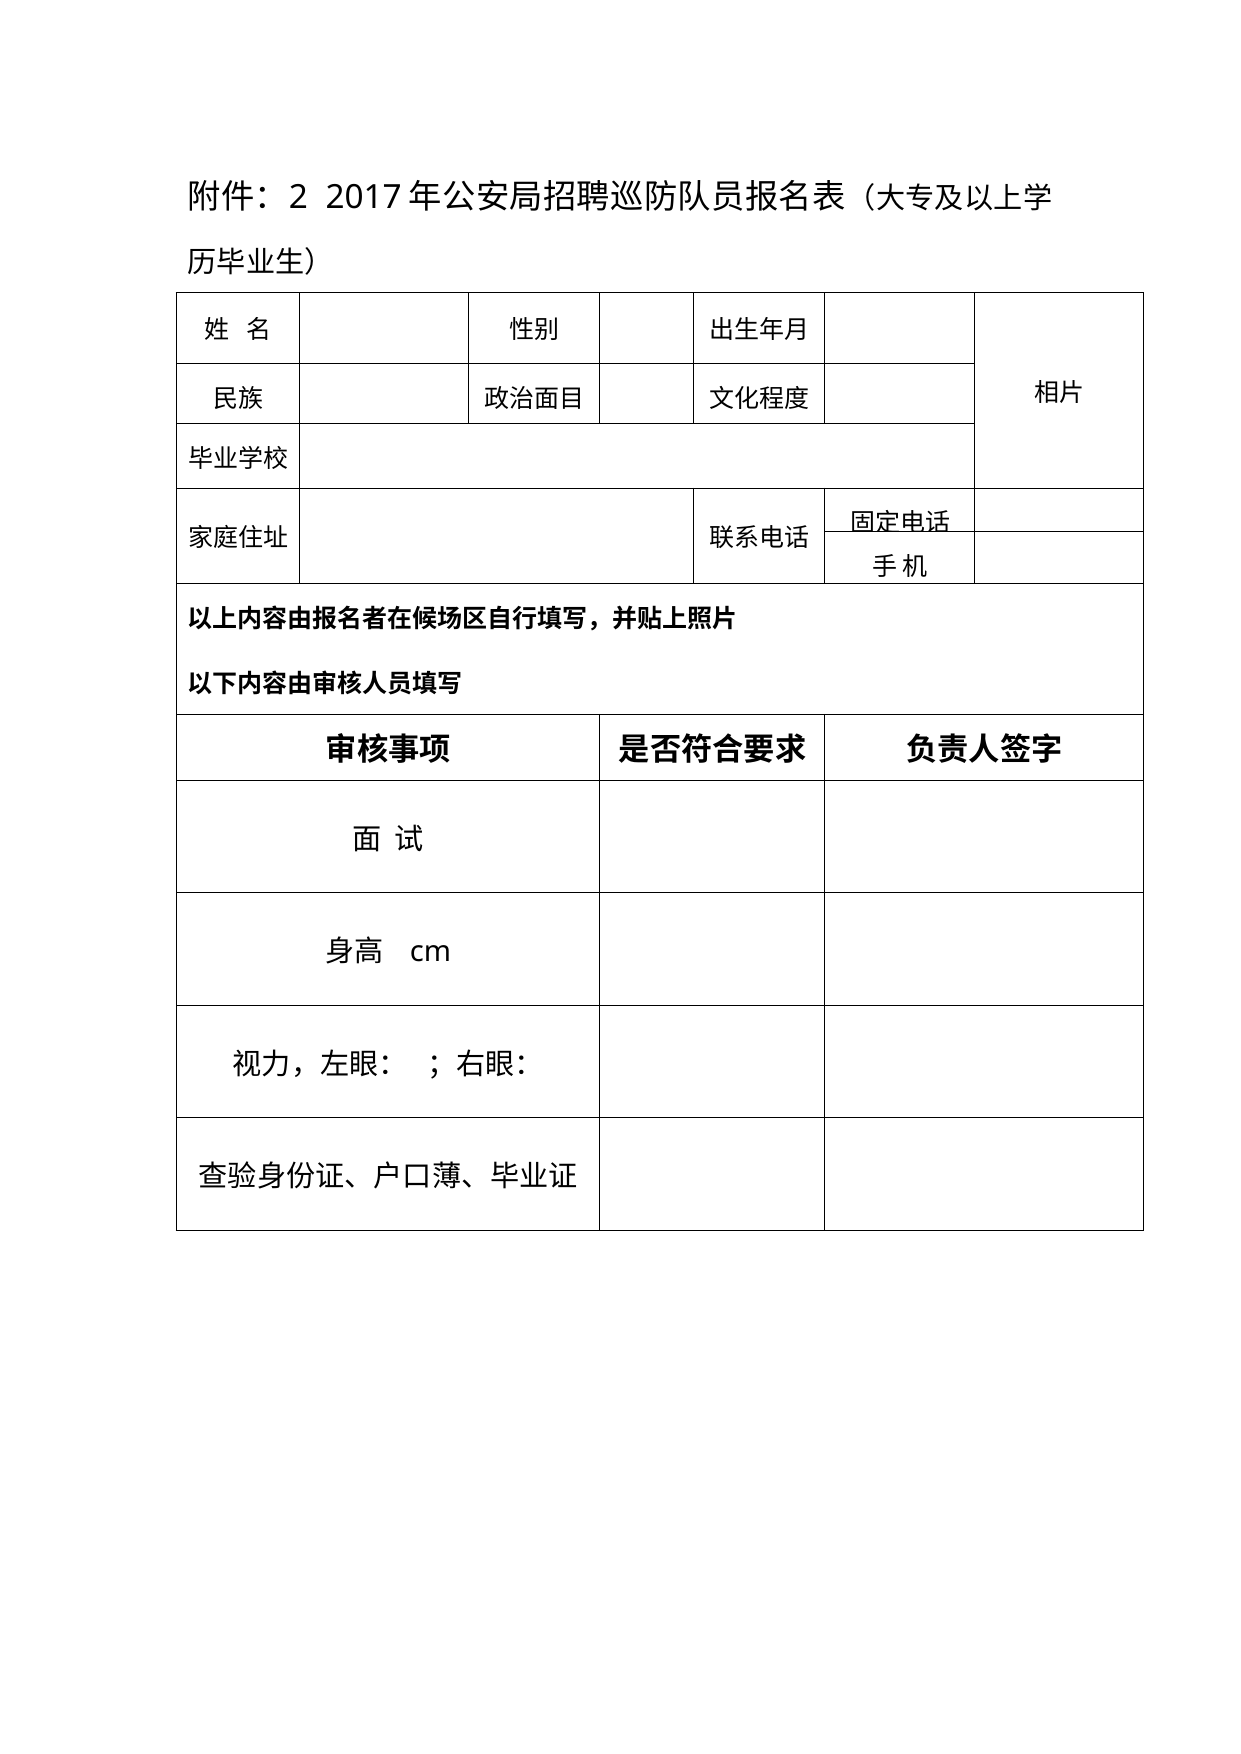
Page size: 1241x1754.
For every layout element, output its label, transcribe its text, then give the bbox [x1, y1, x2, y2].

table_cell 固定电话 [825, 489, 974, 531]
table_cell [825, 781, 1143, 892]
table_cell 联系电话 [694, 489, 824, 583]
table_cell 家庭住址 [177, 489, 299, 583]
table_cell 毕业学校 [177, 424, 299, 487]
table_cell [300, 489, 693, 583]
table_cell 民族 [177, 364, 299, 423]
table_cell 是否符合要求 [600, 715, 824, 780]
table_cell [975, 532, 1143, 583]
table_header [300, 293, 468, 363]
table_cell [825, 1006, 1143, 1117]
table_cell 视力，左眼： ；右眼： [177, 1006, 599, 1117]
table_cell 以上内容由报名者在候场区自行填写，并贴上照片 以下内容由审核人员填写 [177, 584, 1143, 714]
table_cell [300, 364, 468, 423]
table_cell [600, 781, 824, 892]
table_header 出生年月 [694, 293, 824, 363]
table_cell [975, 489, 1143, 531]
table_cell [600, 364, 693, 423]
table_cell [825, 364, 974, 423]
table_cell [300, 424, 974, 487]
table_header [600, 293, 693, 363]
table_cell 政治面目 [469, 364, 599, 423]
table_cell [600, 893, 824, 1005]
table_cell 面 试 [177, 781, 599, 892]
table_cell 手 机 [825, 532, 974, 583]
table_cell [600, 1006, 824, 1117]
table_header [825, 293, 974, 363]
table_cell [825, 893, 1143, 1005]
table_header 姓 名 [177, 293, 299, 363]
table_cell [825, 1118, 1143, 1230]
text 附件：2 2017年公安局招聘巡防队员报名表（大专及以上学历毕业生） [187, 162, 1053, 292]
table_cell 身高 cm [177, 893, 599, 1005]
table_cell 查验身份证、户口薄、毕业证 [177, 1118, 599, 1230]
table_cell 审核事项 [177, 715, 599, 780]
table_cell [600, 1118, 824, 1230]
table_header 性别 [469, 293, 599, 363]
table_cell 文化程度 [694, 364, 824, 423]
table_cell 负责人签字 [825, 715, 1143, 780]
table_header 相片 [975, 293, 1143, 487]
